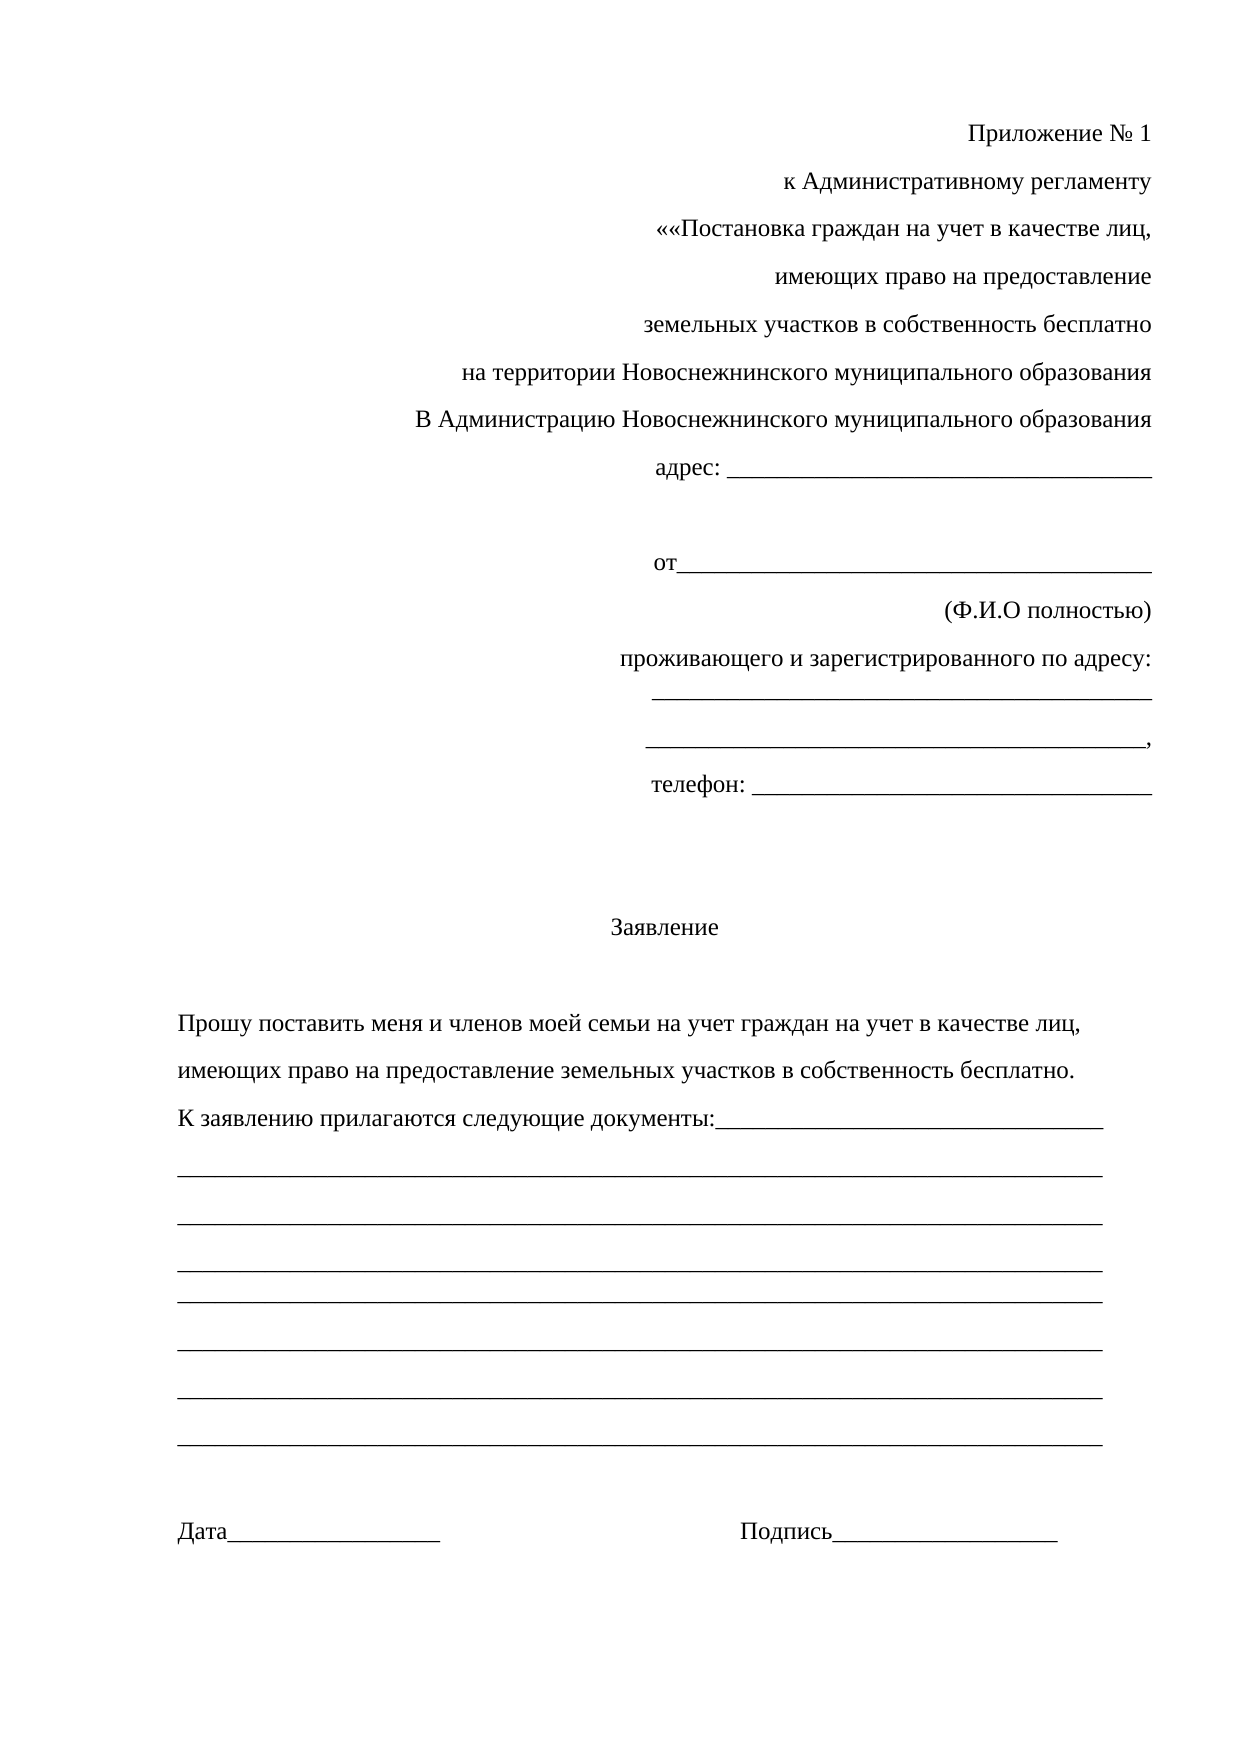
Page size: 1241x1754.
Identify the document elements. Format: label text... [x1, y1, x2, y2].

text телефон: ________________________________ [177, 769, 1152, 798]
text Дата_________________ Подпись__________________ [177, 1516, 1152, 1545]
text имеющих право на предоставление [177, 261, 1152, 290]
text К заявлению прилагаются следующие документы:_______________________________ [177, 1103, 1152, 1132]
text (Ф.И.О полностью) [177, 595, 1152, 624]
text __________________________________________________________________________ [177, 1421, 1152, 1449]
text В Администрацию Новоснежнинского муниципального образования [177, 404, 1152, 433]
text ««Постановка граждан на учет в качестве лиц, [177, 213, 1152, 242]
text проживающего и зарегистрированного по адресу: ________________________________________ [177, 643, 1152, 703]
text __________________________________________________________________________ __________________________________________________________________________ [177, 1246, 1152, 1306]
text __________________________________________________________________________ [177, 1199, 1152, 1227]
text Прошу поставить меня и членов моей семьи на учет граждан на учет в качестве лиц, [177, 1008, 1152, 1037]
text Приложение № 1 [177, 118, 1152, 147]
text от______________________________________ [177, 547, 1152, 576]
text на территории Новоснежнинского муниципального образования [177, 357, 1152, 385]
text __________________________________________________________________________ [177, 1151, 1152, 1180]
text адрес: __________________________________ [177, 452, 1152, 481]
text земельных участков в собственность бесплатно [177, 309, 1152, 338]
text __________________________________________________________________________ [177, 1325, 1152, 1354]
text имеющих право на предоставление земельных участков в собственность бесплатно. [177, 1056, 1152, 1084]
text к Административному регламенту [177, 166, 1152, 194]
text __________________________________________________________________________ [177, 1373, 1152, 1402]
text Заявление [177, 912, 1152, 941]
text ________________________________________, [177, 722, 1152, 750]
